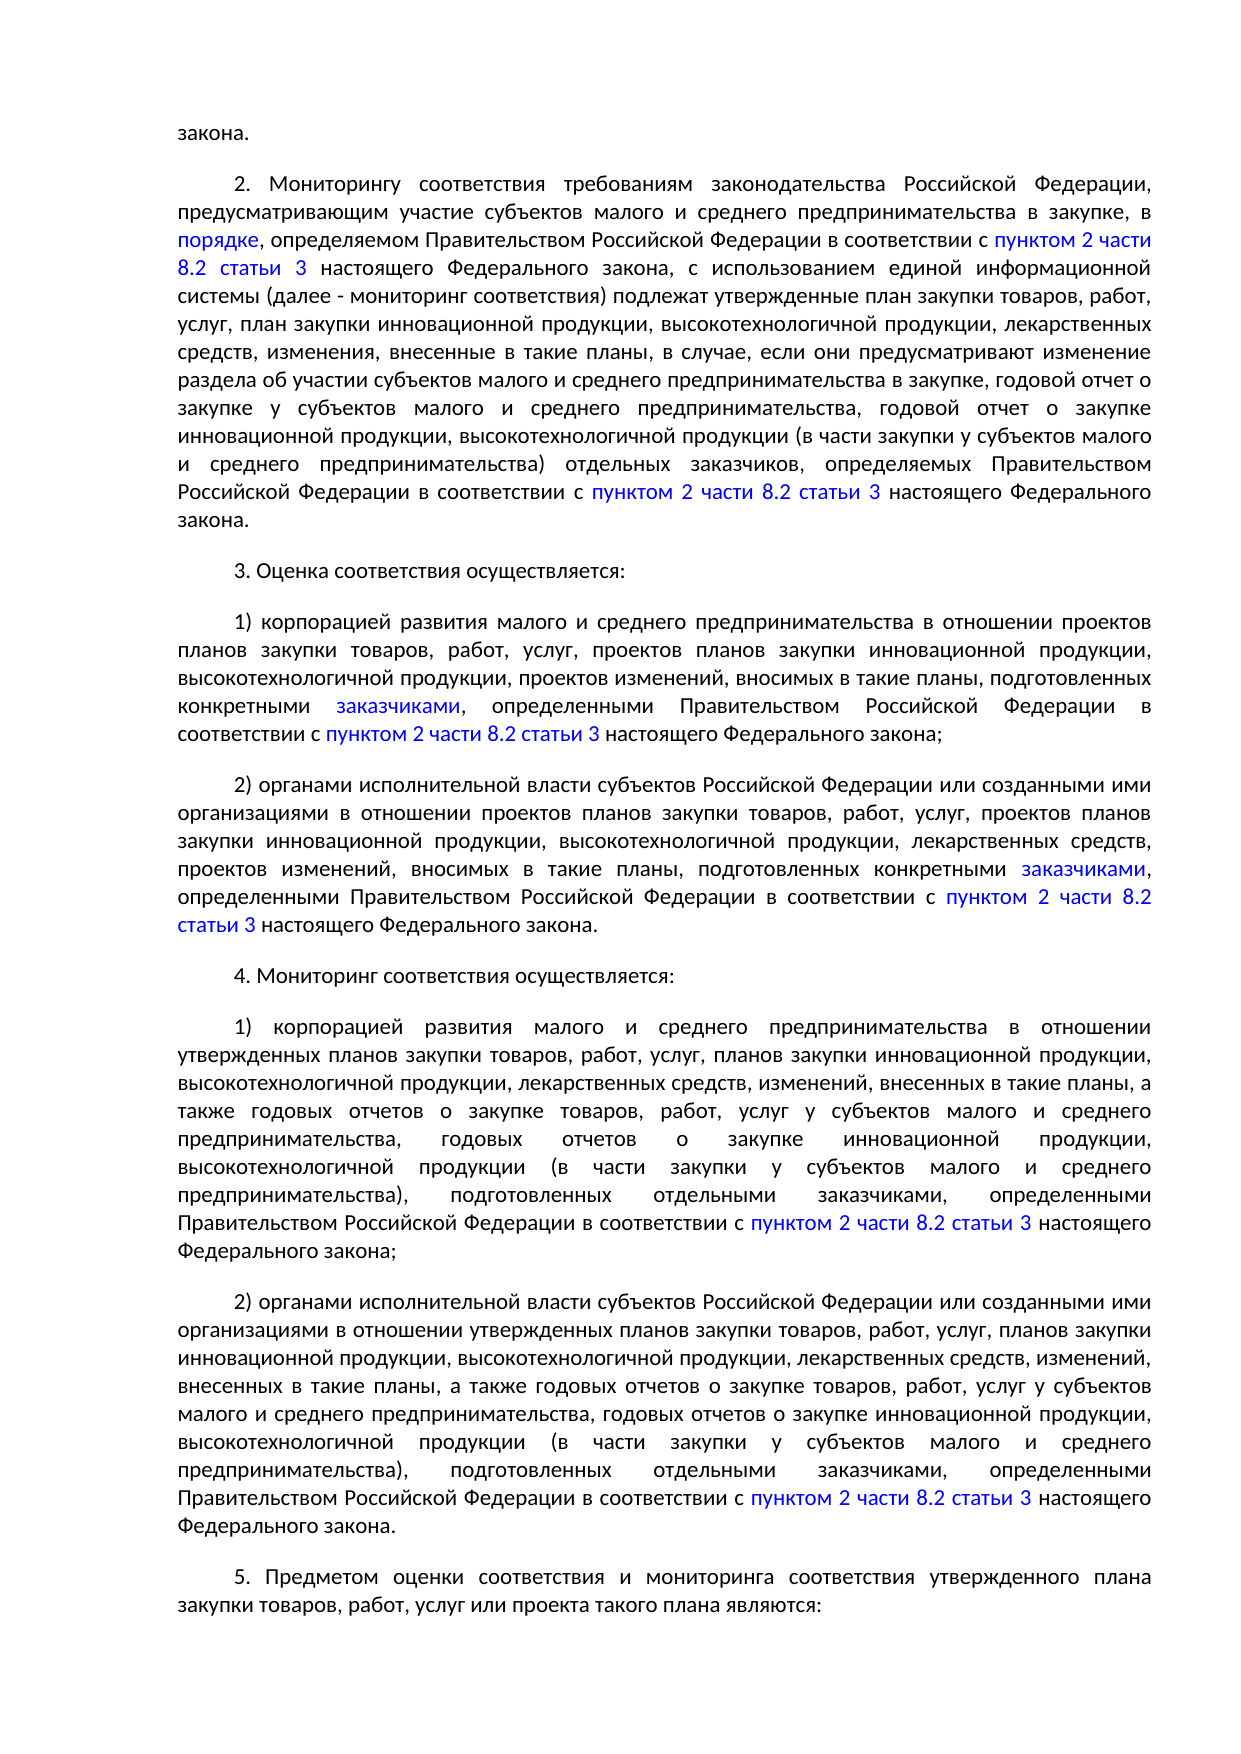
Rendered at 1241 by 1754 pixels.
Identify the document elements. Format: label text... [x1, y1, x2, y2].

text 5. Предметом оценки соответствия и мониторинга соответствия утвержденного плана закупки товаров, работ, услуг или проекта такого плана являются: [177, 1562, 1152, 1618]
text 3. Оценка соответствия осуществляется: [177, 556, 1152, 584]
text 1) корпорацией развития малого и среднего предпринимательства в отношении проектов планов закупки товаров, работ, услуг, проектов планов закупки инновационной продукции, высокотехнологичной продукции, проектов изменений, вносимых в такие планы, подготовленных конкретными заказчиками, определенными Правительством Российской Федерации в соответствии с пунктом 2 части 8.2 статьи 3 настоящего Федерального закона; [177, 607, 1152, 747]
text 2) органами исполнительной власти субъектов Российской Федерации или созданными ими организациями в отношении утвержденных планов закупки товаров, работ, услуг, планов закупки инновационной продукции, высокотехнологичной продукции, лекарственных средств, изменений, внесенных в такие планы, а также годовых отчетов о закупке товаров, работ, услуг у субъектов малого и среднего предпринимательства, годовых отчетов о закупке инновационной продукции, высокотехнологичной продукции (в части закупки у субъектов малого и среднего предпринимательства), подготовленных отдельными заказчиками, определенными Правительством Российской Федерации в соответствии с пунктом 2 части 8.2 статьи 3 настоящего Федерального закона. [177, 1287, 1152, 1539]
text 2. Мониторингу соответствия требованиям законодательства Российской Федерации, предусматривающим участие субъектов малого и среднего предпринимательства в закупке, в порядке, определяемом Правительством Российской Федерации в соответствии с пунктом 2 части 8.2 статьи 3 настоящего Федерального закона, с использованием единой информационной системы (далее - мониторинг соответствия) подлежат утвержденные план закупки товаров, работ, услуг, план закупки инновационной продукции, высокотехнологичной продукции, лекарственных средств, изменения, внесенные в такие планы, в случае, если они предусматривают изменение раздела об участии субъектов малого и среднего предпринимательства в закупке, годовой отчет о закупке у субъектов малого и среднего предпринимательства, годовой отчет о закупке инновационной продукции, высокотехнологичной продукции (в части закупки у субъектов малого и среднего предпринимательства) отдельных заказчиков, определяемых Правительством Российской Федерации в соответствии с пунктом 2 части 8.2 статьи 3 настоящего Федерального закона. [177, 169, 1152, 533]
text 1) корпорацией развития малого и среднего предпринимательства в отношении утвержденных планов закупки товаров, работ, услуг, планов закупки инновационной продукции, высокотехнологичной продукции, лекарственных средств, изменений, внесенных в такие планы, а также годовых отчетов о закупке товаров, работ, услуг у субъектов малого и среднего предпринимательства, годовых отчетов о закупке инновационной продукции, высокотехнологичной продукции (в части закупки у субъектов малого и среднего предпринимательства), подготовленных отдельными заказчиками, определенными Правительством Российской Федерации в соответствии с пунктом 2 части 8.2 статьи 3 настоящего Федерального закона; [177, 1012, 1152, 1264]
text 2) органами исполнительной власти субъектов Российской Федерации или созданными ими организациями в отношении проектов планов закупки товаров, работ, услуг, проектов планов закупки инновационной продукции, высокотехнологичной продукции, лекарственных средств, проектов изменений, вносимых в такие планы, подготовленных конкретными заказчиками, определенными Правительством Российской Федерации в соответствии с пунктом 2 части 8.2 статьи 3 настоящего Федерального закона. [177, 770, 1152, 938]
text 4. Мониторинг соответствия осуществляется: [177, 961, 1152, 989]
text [177, 118, 1152, 146]
